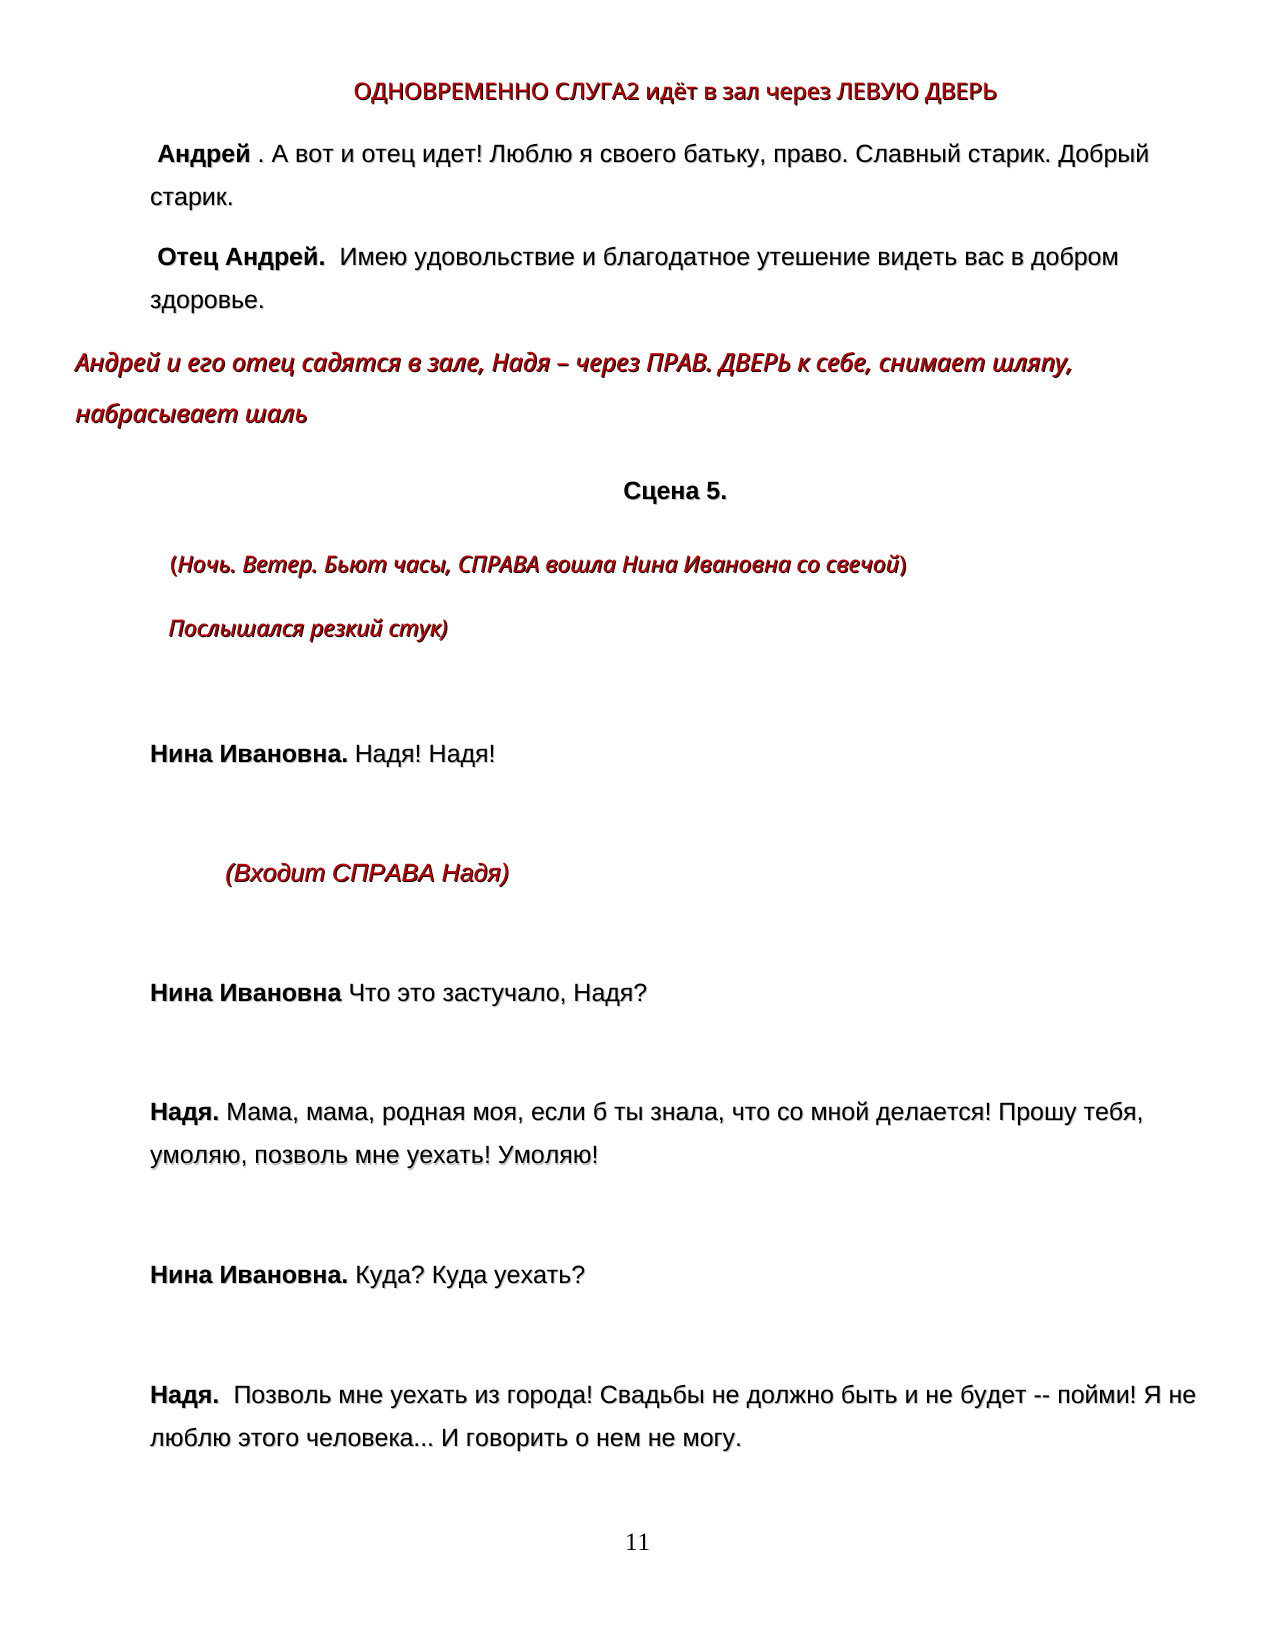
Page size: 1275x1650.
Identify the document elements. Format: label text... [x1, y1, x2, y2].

text Отец Андрей. Имею удовольствие и благодатное утешение видеть вас в добром здоровье. [150, 241, 1200, 313]
text Надя. Мама, мама, родная моя, если б ты знала, что со мной делается! Прошу тебя, умоляю, позволь мне уехать! Умоляю! [150, 1097, 1200, 1169]
text (Ночь. Ветер. Бьют часы, СПРАВА вошла Нина Ивановна со свечой) [150, 548, 1200, 579]
text ОДНОВРЕМЕННО СЛУГА2 идёт в зал через ЛЕВУЮ ДВЕРЬ [150, 75, 1200, 106]
text Нина Ивановна. Надя! Надя! [150, 738, 1200, 767]
text (Входит СПРАВА Надя) [150, 858, 1200, 887]
text Андрей и его отец садятся в зале, Надя – через ПРАВ. ДВЕРЬ к себе, снимает шляпу, набрасывает шаль [75, 344, 1200, 429]
text Андрей . А вот и отец идет! Люблю я своего батьку, право. Славный старик. Добрый старик. [150, 138, 1200, 210]
text Нина Ивановна Что это застучало, Надя? [75, 978, 1200, 1006]
text Надя. Позволь мне уехать из города! Свадьбы не должно быть и не будет -- пойми! Я не люблю этого человека... И говорить о нем не могу. [150, 1379, 1200, 1451]
text Послышался резкий стук) [150, 611, 1200, 643]
text Нина Ивановна. Куда? Куда уехать? [150, 1260, 1200, 1289]
text Cцена 5. [150, 476, 1200, 504]
